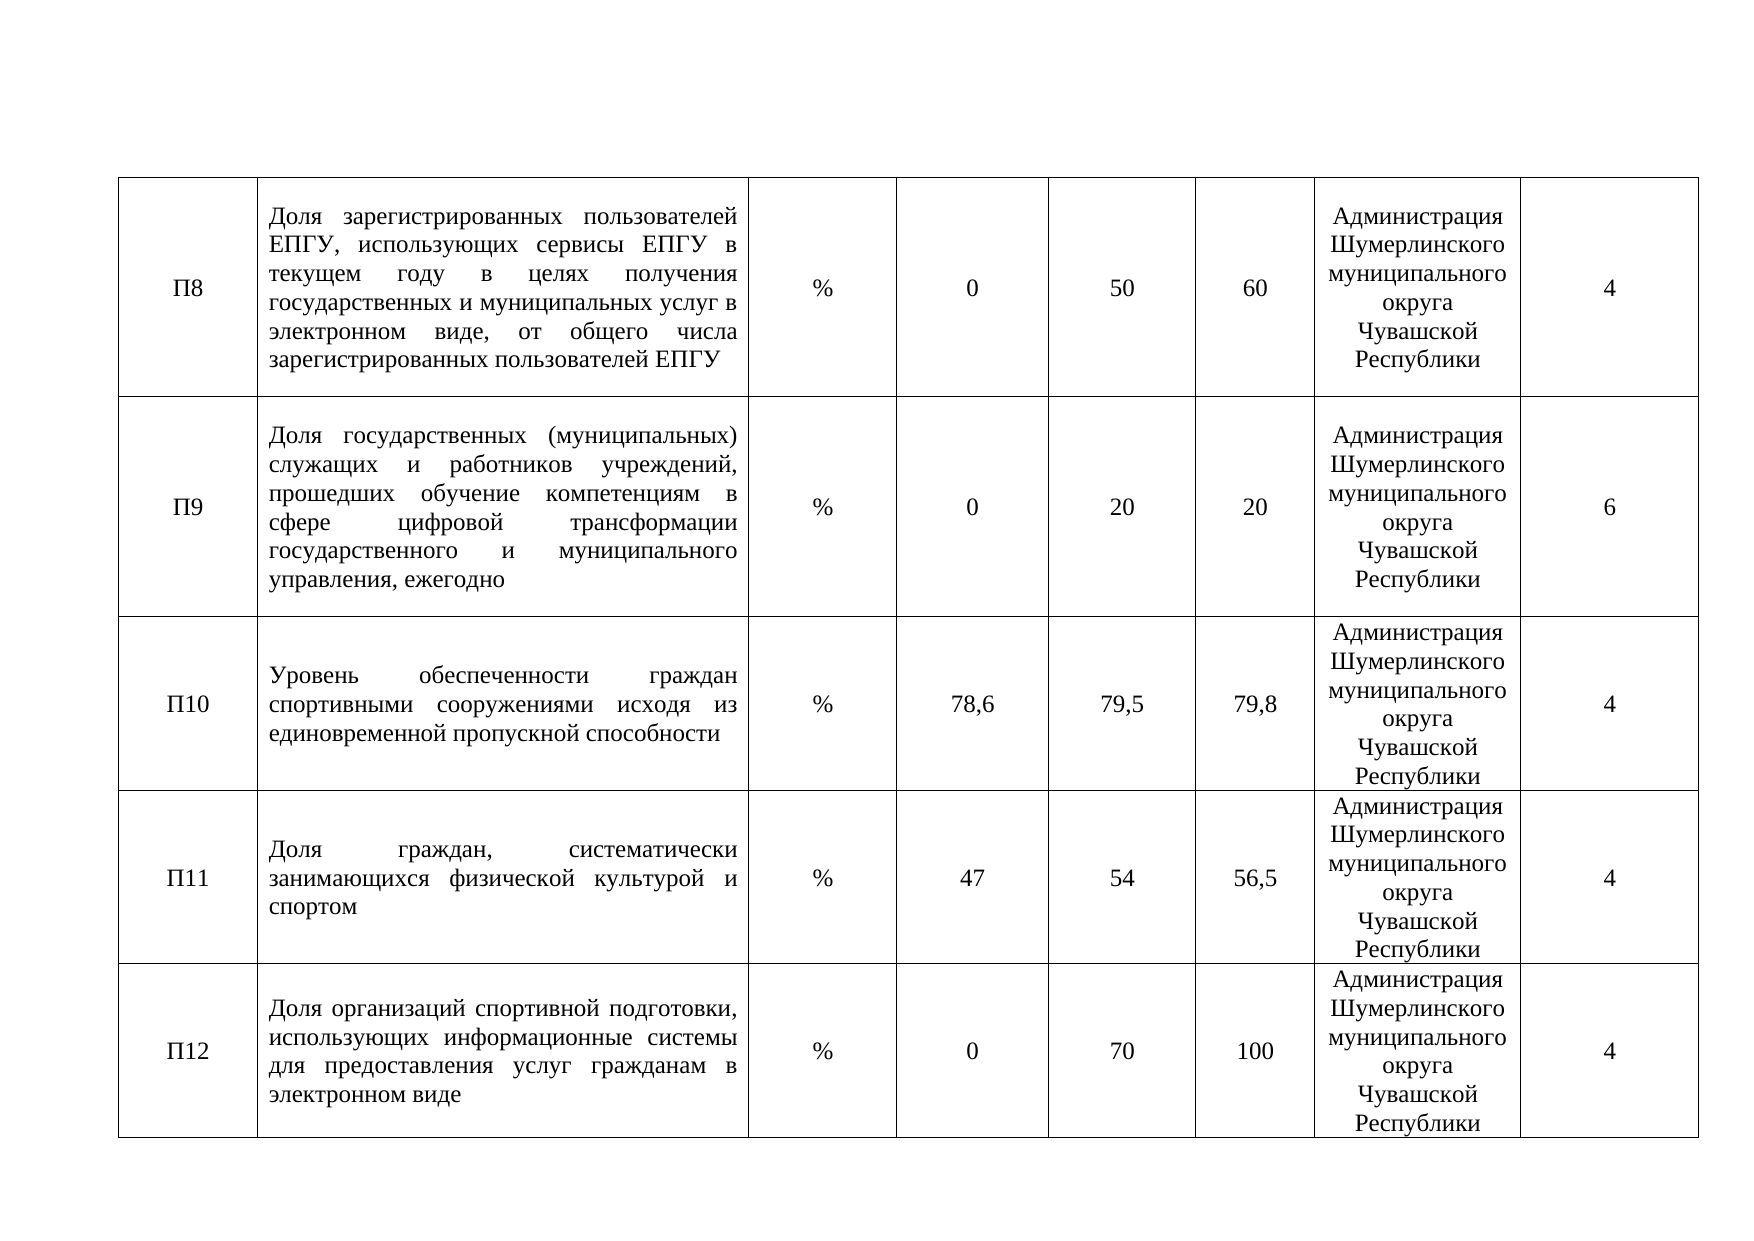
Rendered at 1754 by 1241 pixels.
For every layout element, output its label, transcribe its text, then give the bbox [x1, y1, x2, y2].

table_cell Доля граждан, систематически занимающихся физической культурой и спортом [258, 791, 748, 963]
table_cell % [749, 397, 896, 616]
table_cell 4 [1521, 791, 1698, 963]
table_cell 4 [1521, 617, 1698, 790]
table_cell 70 [1049, 964, 1195, 1137]
table_cell 4 [1521, 178, 1698, 396]
table_cell 100 [1196, 964, 1314, 1137]
table_cell 60 [1196, 178, 1314, 396]
table_cell 54 [1049, 791, 1195, 963]
table_cell П8 [119, 178, 257, 396]
table_cell Уровень обеспеченности граждан спортивными сооружениями исходя из единовременной пропускной способности [258, 617, 748, 790]
table_cell П10 [119, 617, 257, 790]
table_cell % [749, 791, 896, 963]
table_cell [1315, 964, 1520, 1137]
table_cell П11 [119, 791, 257, 963]
table_cell 56,5 [1196, 791, 1314, 963]
table_cell 79,8 [1196, 617, 1314, 790]
table_cell 0 [897, 178, 1048, 396]
table_cell 20 [1196, 397, 1314, 616]
table_cell Доля организаций спортивной подготовки, использующих информационные системы для предоставления услуг гражданам в электронном виде [258, 964, 748, 1137]
table_cell П9 [119, 397, 257, 616]
table_cell Доля зарегистрированных пользователей ЕПГУ, использующих сервисы ЕПГУ в текущем году в целях получения государственных и муниципальных услуг в электронном виде, от общего числа зарегистрированных пользователей ЕПГУ [258, 178, 748, 396]
table_cell 78,6 [897, 617, 1048, 790]
table_cell 20 [1049, 397, 1195, 616]
table_cell 6 [1521, 397, 1698, 616]
table_cell Администрация Шумерлинского муниципального округа Чувашской Республики [1315, 617, 1520, 790]
table_cell Доля государственных (муниципальных) служащих и работников учреждений, прошедших обучение компетенциям в сфере цифровой трансформации государственного и муниципального управления, ежегодно [258, 397, 748, 616]
table_cell % [749, 964, 896, 1137]
table_cell 4 [1521, 964, 1698, 1137]
table_cell % [749, 178, 896, 396]
table_cell 79,5 [1049, 617, 1195, 790]
table_cell 0 [897, 397, 1048, 616]
table_cell 47 [897, 791, 1048, 963]
table_cell 50 [1049, 178, 1195, 396]
table_cell П12 [119, 964, 257, 1137]
table_cell % [749, 617, 896, 790]
table_cell Администрация Шумерлинского муниципального округа Чувашской Республики [1315, 397, 1520, 616]
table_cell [1315, 178, 1520, 396]
table_cell Администрация Шумерлинского муниципального округа Чувашской Республики [1315, 791, 1520, 963]
table_cell 0 [897, 964, 1048, 1137]
